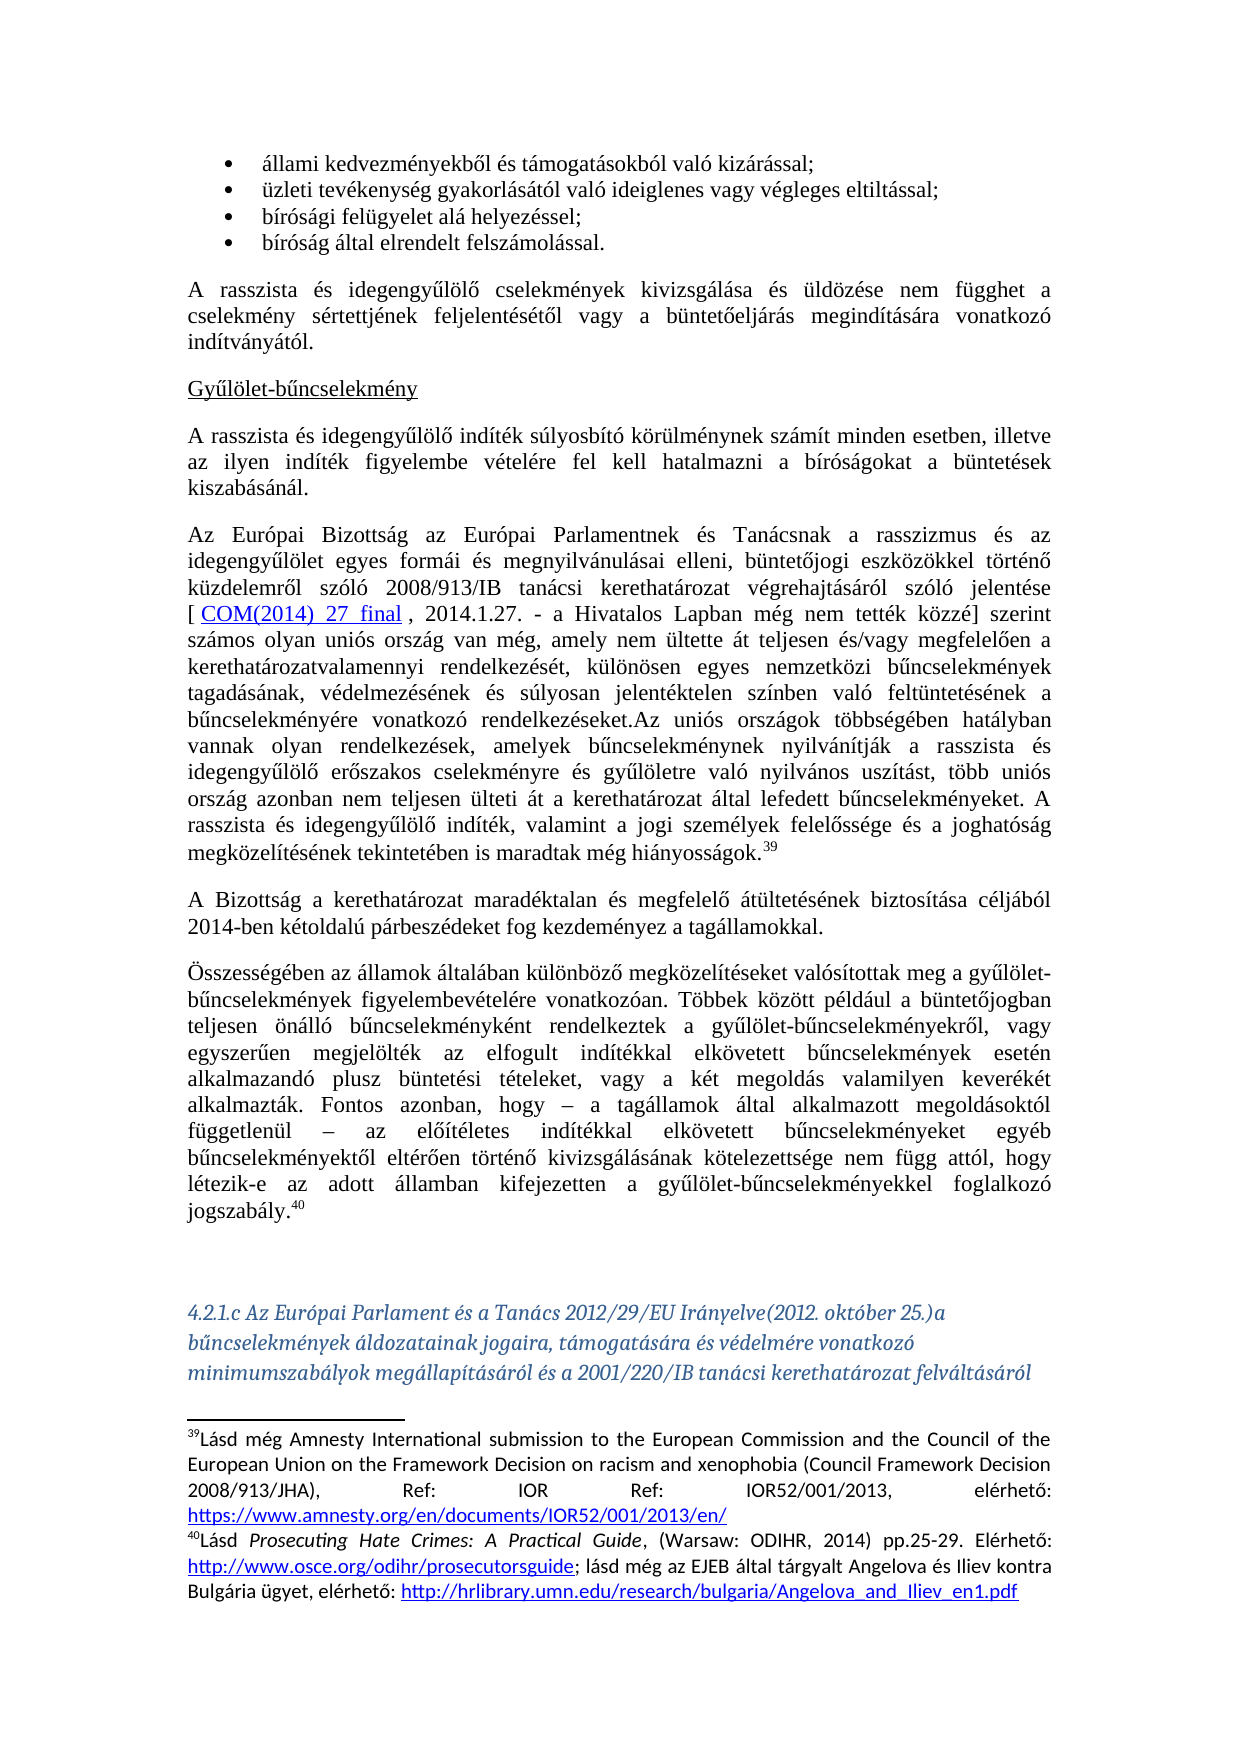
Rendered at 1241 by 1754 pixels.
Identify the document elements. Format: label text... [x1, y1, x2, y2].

text A Bizottság a kerethatározat maradéktalan és megfelelő átültetésének biztosítása céljából 2014-ben kétoldalú párbeszédeket fog kezdeményez a tagállamokkal. [187, 886, 1053, 939]
list üzleti tevékenység gyakorlásától való ideiglenes vagy végleges eltiltással; [225, 176, 1053, 203]
list bírósági felügyelet alá helyezéssel; [225, 203, 1053, 229]
text A rasszista és idegengyűlölő indíték súlyosbító körülménynek számít minden esetben, illetve az ilyen indíték figyelembe vételére fel kell hatalmazni a bíróságokat a büntetések kiszabásánál. [187, 422, 1053, 501]
list állami kedvezményekből és támogatásokból való kizárással; [225, 150, 1053, 176]
text 4.2.1.c Az Európai Parlament és a Tanács 2012/29/EU Irányelve(2012. október 25.)a bűncselekmények áldozatainak jogaira, támogatására és védelmére vonatkozó minimumszabályok megállapításáról és a 2001/220/IB tanácsi kerethatározat felváltásáról [187, 1299, 1053, 1386]
text Az Európai Bizottság az Európai Parlamentnek és Tanácsnak a rasszizmus és az idegengyűlölet egyes formái és megnyilvánulásai elleni, büntetőjogi eszközökkel történő küzdelemről szóló 2008/913/IB tanácsi kerethatározat végrehajtásáról szóló jelentése [ COM(2014) 27 final , 2014.1.27. - a Hivatalos Lapban még nem tették közzé] szerint számos olyan uniós ország van még, amely nem ültette át teljesen és/vagy megfelelően a kerethatározatvalamennyi rendelkezését, különösen egyes nemzetközi bűncselekmények tagadásának, védelmezésének és súlyosan jelentéktelen színben való feltüntetésének a bűncselekményére vonatkozó rendelkezéseket.Az uniós országok többségében hatályban vannak olyan rendelkezések, amelyek bűncselekménynek nyilvánítják a rasszista és idegengyűlölő erőszakos cselekményre és gyűlöletre való nyilvános uszítást, több uniós ország azonban nem teljesen ülteti át a kerethatározat által lefedett bűncselekményeket. A rasszista és idegengyűlölő indíték, valamint a jogi személyek felelőssége és a joghatóság megközelítésének tekintetében is maradtak még hiányosságok. [187, 521, 1053, 866]
text Összességében az államok általában különböző megközelítéseket valósítottak meg a gyűlölet-bűncselekmények figyelembevételére vonatkozóan. Többek között például a büntetőjogban teljesen önálló bűncselekményként rendelkeztek a gyűlölet-bűncselekményekről, vagy egyszerűen megjelölték az elfogult indítékkal elkövetett bűncselekmények esetén alkalmazandó plusz büntetési tételeket, vagy a két megoldás valamilyen keverékét alkalmazták. Fontos azonban, hogy – a tagállamok által alkalmazott megoldásoktól függetlenül – az előítéletes indítékkal elkövetett bűncselekményeket egyéb bűncselekményektől eltérően történő kivizsgálásának kötelezettsége nem függ attól, hogy létezik-e az adott államban kifejezetten a gyűlölet-bűncselekményekkel foglalkozó jogszabály. [187, 959, 1053, 1223]
text A rasszista és idegengyűlölő cselekmények kivizsgálása és üldözése nem függhet a cselekmény sértettjének feljelentésétől vagy a büntetőeljárás megindítására vonatkozó indítványától. [187, 276, 1053, 355]
list bíróság által elrendelt felszámolással. [225, 229, 1053, 255]
text Gyűlölet-bűncselekmény [187, 375, 1053, 401]
